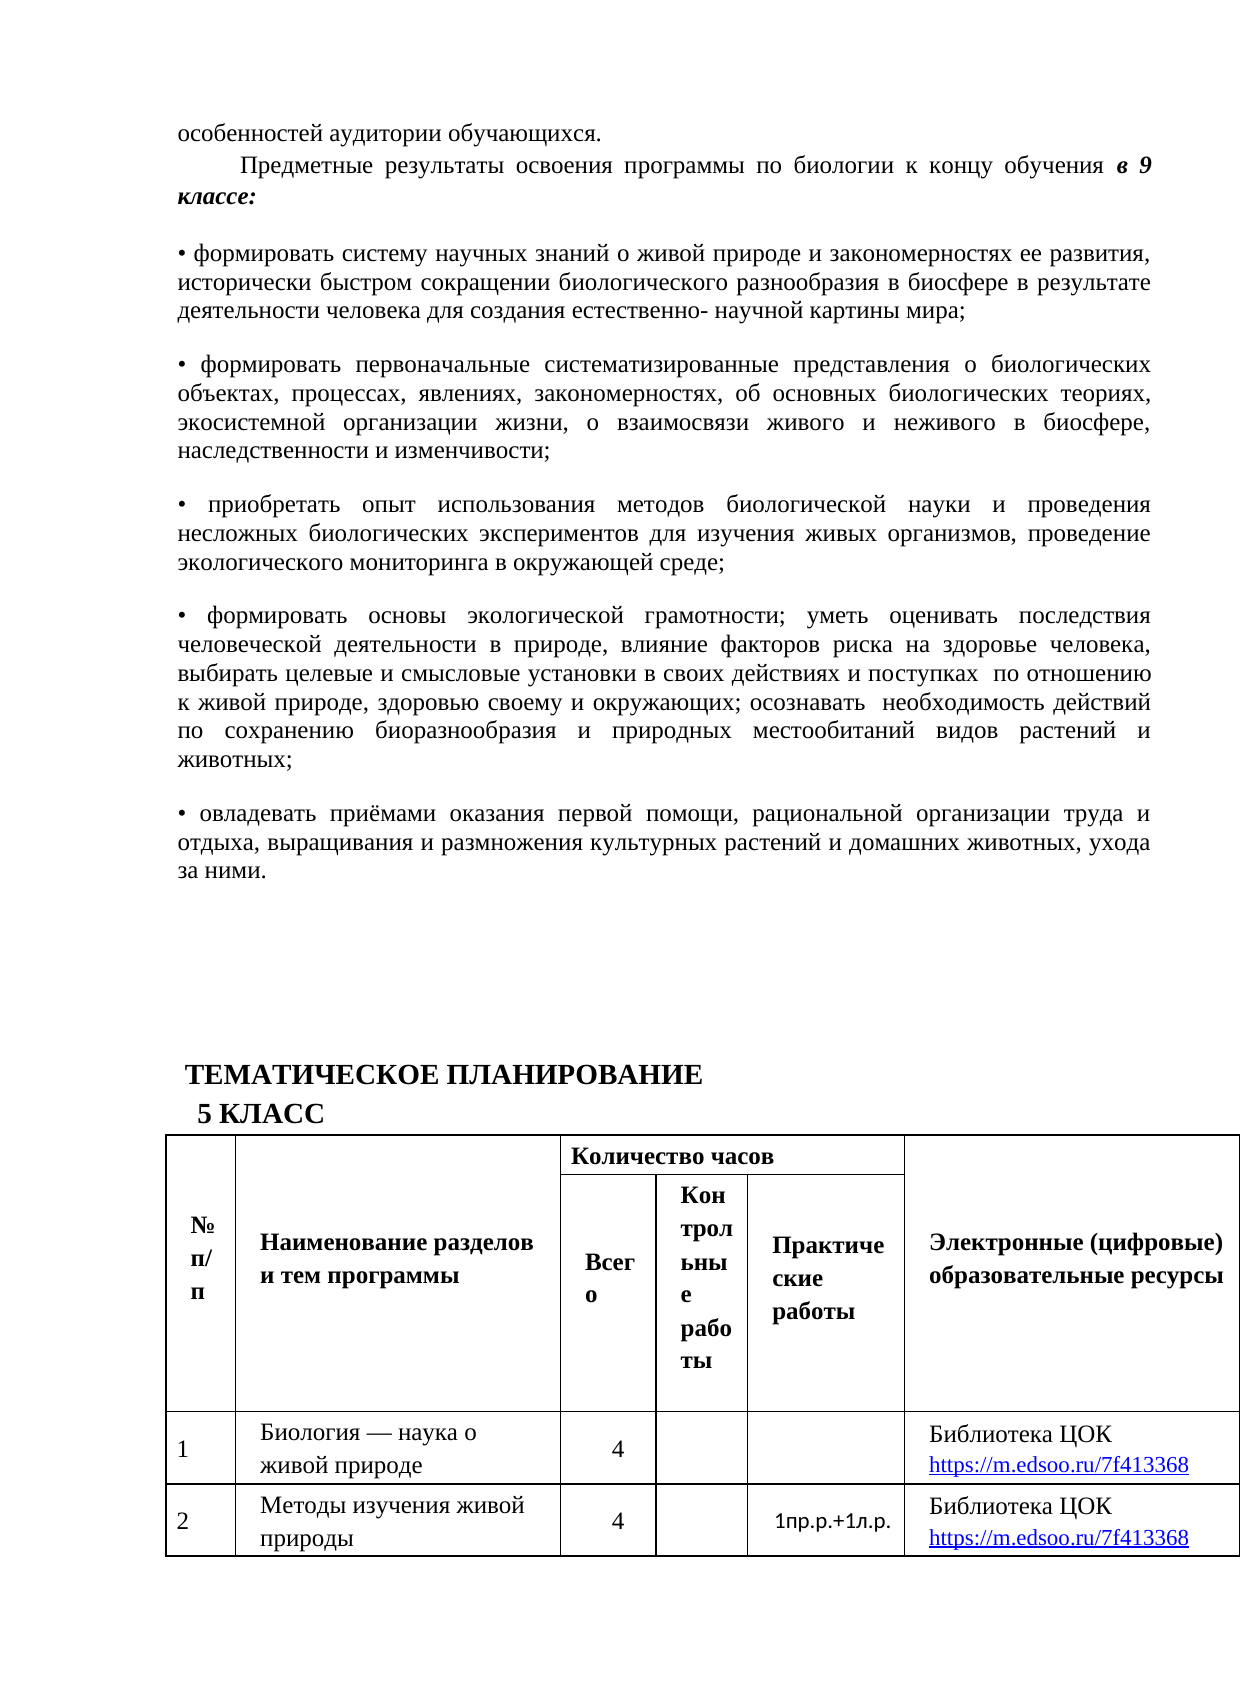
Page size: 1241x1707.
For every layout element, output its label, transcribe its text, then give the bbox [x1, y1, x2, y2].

table_cell Всего [561, 1175, 655, 1411]
table_cell Биология — наука о живой природе [236, 1412, 560, 1483]
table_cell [905, 1412, 1239, 1483]
table_cell [748, 1412, 904, 1483]
table_cell Методы изучения живой природы [236, 1485, 560, 1555]
table_cell 1 [167, 1412, 235, 1483]
text • формировать основы экологической грамотности; уметь оценивать последствия человеческой деятельности в природе, влияние факторов риска на здоровье человека, выбирать целевые и смысловые установки в своих действиях и поcтупках по отношению к живой природе, здоровью своему и окружающих; осознавать необходимость действий по сохранению биоразнообразия и природных местообитаний видов растений и животных; [177, 600, 1152, 773]
table_header Количество часов [561, 1136, 904, 1174]
text Предметные результаты освоения программы по биологии к концу обучения в 9 классе: [177, 150, 1152, 210]
text 5 КЛАСС [190, 1096, 1152, 1129]
table_cell Контрольные работы [657, 1175, 747, 1411]
table_cell 4 [561, 1485, 655, 1555]
table_header Наименование разделов и тем программы [236, 1136, 560, 1411]
text • формировать первоначальные систематизированные представления о биологических объектах, процессах, явлениях, закономерностях, об основных биологических теориях, экосистемной организации жизни, о взаимосвязи живого и неживого в биосфере, наследственности и изменчивости; [177, 349, 1152, 464]
text ТЕМАТИЧЕСКОЕ ПЛАНИРОВАНИЕ [177, 1057, 1152, 1091]
table_header Электронные (цифровые) образовательные ресурсы [905, 1136, 1239, 1411]
table_cell 4 [561, 1412, 655, 1483]
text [177, 118, 1152, 147]
table_cell 2 [167, 1485, 235, 1555]
table_cell Практические работы [748, 1175, 904, 1411]
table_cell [905, 1485, 1239, 1555]
table_header № п/п [167, 1136, 235, 1411]
text • приобретать опыт использования методов биологической науки и проведения несложных биологических экспериментов для изучения живых организмов, проведение экологического мониторинга в окружающей среде; [177, 489, 1152, 575]
table_cell [657, 1485, 747, 1555]
text • формировать систему научных знаний о живой природе и закономерностях ее развития, исторически быстром сокращении биологического разнообразия в биосфере в результате деятельности человека для создания естественно- научной картины мира; [177, 238, 1152, 324]
table_cell 1пр.р.+1л.р. [748, 1485, 904, 1555]
text • овладевать приёмами оказания первой помощи, рациональной организации труда и отдыха, выращивания и размножения культурных растений и домашних животных, ухода за ними. [177, 798, 1152, 884]
table_cell [657, 1412, 747, 1483]
